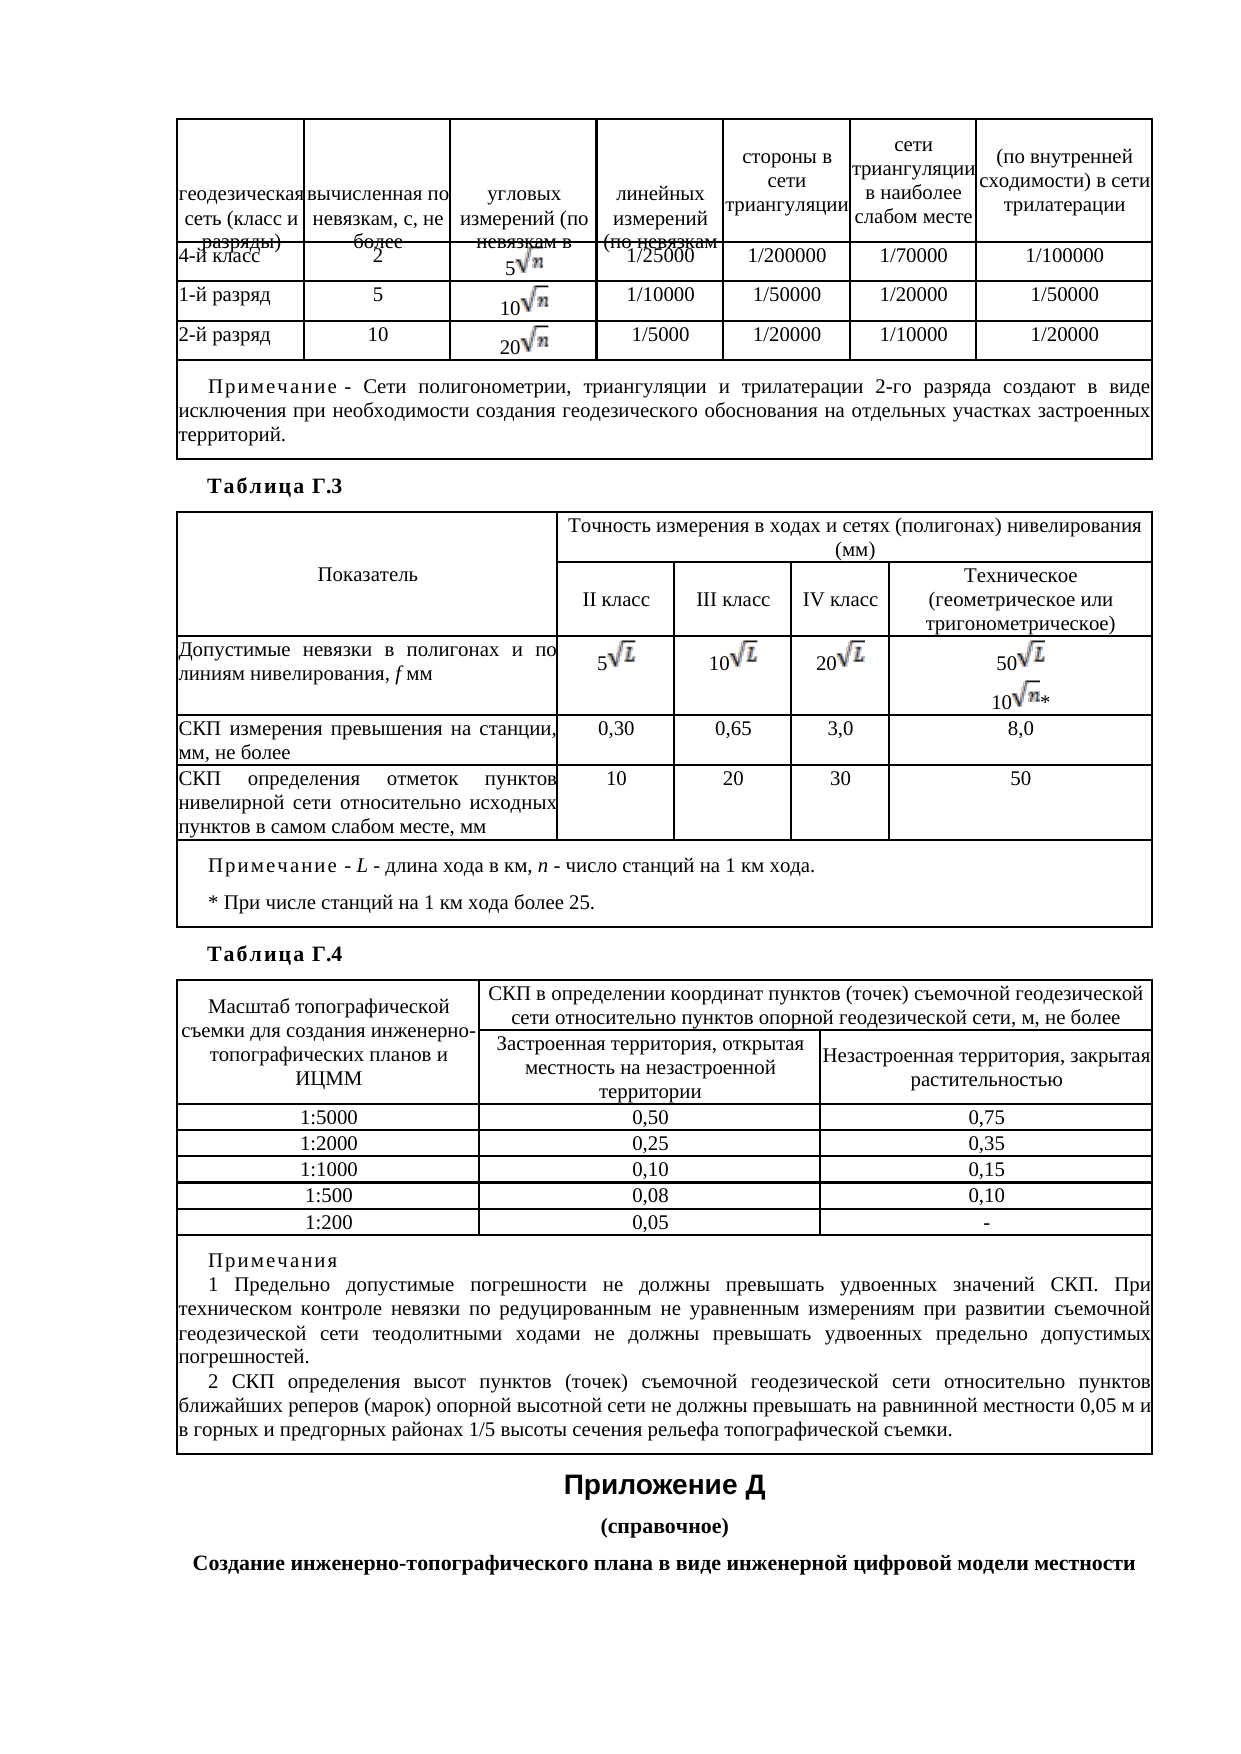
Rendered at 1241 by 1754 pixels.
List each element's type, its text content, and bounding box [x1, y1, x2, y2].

picture [515, 242, 544, 276]
table_cell 1/20000 [977, 322, 1151, 359]
table_cell 1/10000 [598, 282, 722, 319]
table_cell Допустимые невязки в полигонах и по линиям нивелирования, f мм [178, 637, 556, 714]
table_cell 5 [451, 243, 595, 280]
table_cell 1:1000 [178, 1157, 478, 1181]
picture [520, 282, 549, 315]
table_cell 1:2000 [178, 1131, 478, 1155]
table_cell III класс [675, 563, 790, 635]
table_cell 1:500 [178, 1184, 478, 1207]
picture [729, 637, 758, 670]
table_cell 10 [558, 766, 673, 838]
table_cell СКП определения отметок пунктов нивелирной сети относительно исходных пунктов в самом слабом месте, мм [178, 766, 556, 838]
table_cell 20 [675, 766, 790, 838]
table_cell 0,65 [675, 716, 790, 764]
table_cell 20 [792, 637, 888, 714]
table_cell 10 [305, 322, 449, 359]
table_cell 20 [451, 322, 595, 359]
table_cell 1/50000 [724, 282, 849, 319]
picture [836, 637, 865, 670]
table_cell 10 [675, 637, 790, 714]
table_cell 0,10 [480, 1157, 819, 1181]
text Создание инженерно-топографического плана в виде инженерной цифровой модели местности [177, 1550, 1152, 1576]
table_cell Техническое (геометрическое или тригонометрическое) [890, 563, 1151, 635]
table_cell 1/70000 [851, 243, 975, 280]
table_cell 4-й класс [178, 243, 303, 280]
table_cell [724, 120, 849, 241]
table_cell II класс [558, 563, 673, 635]
table_cell 1/100000 [977, 243, 1151, 280]
text Таблица Г.4 [177, 941, 1152, 966]
table_cell СКП измерения превышения на станции, мм, не более [178, 716, 556, 764]
table_cell 10 [451, 282, 595, 319]
table_cell 1:5000 [178, 1105, 478, 1129]
table_cell 50 [890, 766, 1151, 838]
table_cell 1/50000 [977, 282, 1151, 319]
table_cell Примечание - Сети полигонометрии, триангуляции и трилатерации 2-го разряда создают в виде исключения при необходимости создания геодезического обоснования на отдельных участках застроенных территорий. [178, 361, 1151, 458]
table_cell 2 [305, 243, 449, 280]
table_cell 1/5000 [598, 322, 722, 359]
table_cell 1-й разряд [178, 282, 303, 319]
table_cell - [821, 1210, 1151, 1234]
table_cell 10* [890, 675, 1151, 714]
table_cell 0,15 [821, 1157, 1151, 1181]
text Приложение Д [177, 1468, 1152, 1500]
table_cell 1/20000 [724, 322, 849, 359]
table_cell 0,50 [480, 1105, 819, 1129]
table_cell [977, 120, 1151, 241]
table_cell Незастроенная территория, закрытая растительностью [821, 1031, 1151, 1103]
table_cell 0,75 [821, 1105, 1151, 1129]
table_cell 0,08 [480, 1184, 819, 1207]
table_cell 30 [792, 766, 888, 838]
table_cell 5 [558, 637, 673, 714]
table_header Масштаб топографической съемки для создания инженерно-топографических планов и ИЦММ [178, 981, 478, 1103]
table_cell 0,30 [558, 716, 673, 764]
table_header Точность измерения в ходах и сетях (полигонах) нивелирования (мм) [558, 513, 1151, 561]
table_cell 1/25000 [598, 243, 722, 280]
table_cell 1/200000 [724, 243, 849, 280]
table_cell 50 [890, 637, 1151, 674]
table_header Показатель [178, 513, 556, 635]
table_cell IV класс [792, 563, 888, 635]
table_cell 0,35 [821, 1131, 1151, 1155]
text (справочное) [177, 1513, 1152, 1538]
picture [607, 637, 636, 670]
table_cell Примечания 1 Предельно допустимые погрешности не должны превышать удвоенных значений СКП. При техническом контроле невязки по редуцированным не уравненным измерениям при развитии съемочной геодезической сети теодолитными ходами не должны превышать удвоенных предельно допустимых погрешностей. 2 СКП определения высот пунктов (точек) съемочной геодезической сети относительно пунктов ближайших реперов (марок) опорной высотной сети не должны превышать на равнинной местности 0,05 м и в горных и предгорных районах 1/5 высоты сечения рельефа топографической съемки. [178, 1236, 1151, 1453]
picture [1017, 637, 1045, 670]
table_cell Примечание - L - длина хода в км, n - число станций на 1 км хода. * При числе станций на 1 км хода более 25. [178, 841, 1151, 926]
table_cell 0,10 [821, 1184, 1151, 1207]
table_cell 1/10000 [851, 322, 975, 359]
table_header СКП в определении координат пунктов (точек) съемочной геодезической сети относительно пунктов опорной геодезической сети, м, не более [480, 981, 1151, 1029]
picture [520, 321, 549, 355]
table_cell Застроенная территория, открытая местность на незастроенной территории [480, 1031, 819, 1103]
table_cell 5 [305, 282, 449, 319]
table_cell 3,0 [792, 716, 888, 764]
table_cell 0,05 [480, 1210, 819, 1234]
table_cell 1:200 [178, 1210, 478, 1234]
table_cell 1/20000 [851, 282, 975, 319]
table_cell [851, 120, 975, 241]
picture [1011, 676, 1040, 710]
table_cell 0,25 [480, 1131, 819, 1155]
table_cell 8,0 [890, 716, 1151, 764]
text Таблица Г.3 [177, 473, 1152, 498]
table_cell 2-й разряд [178, 322, 303, 359]
